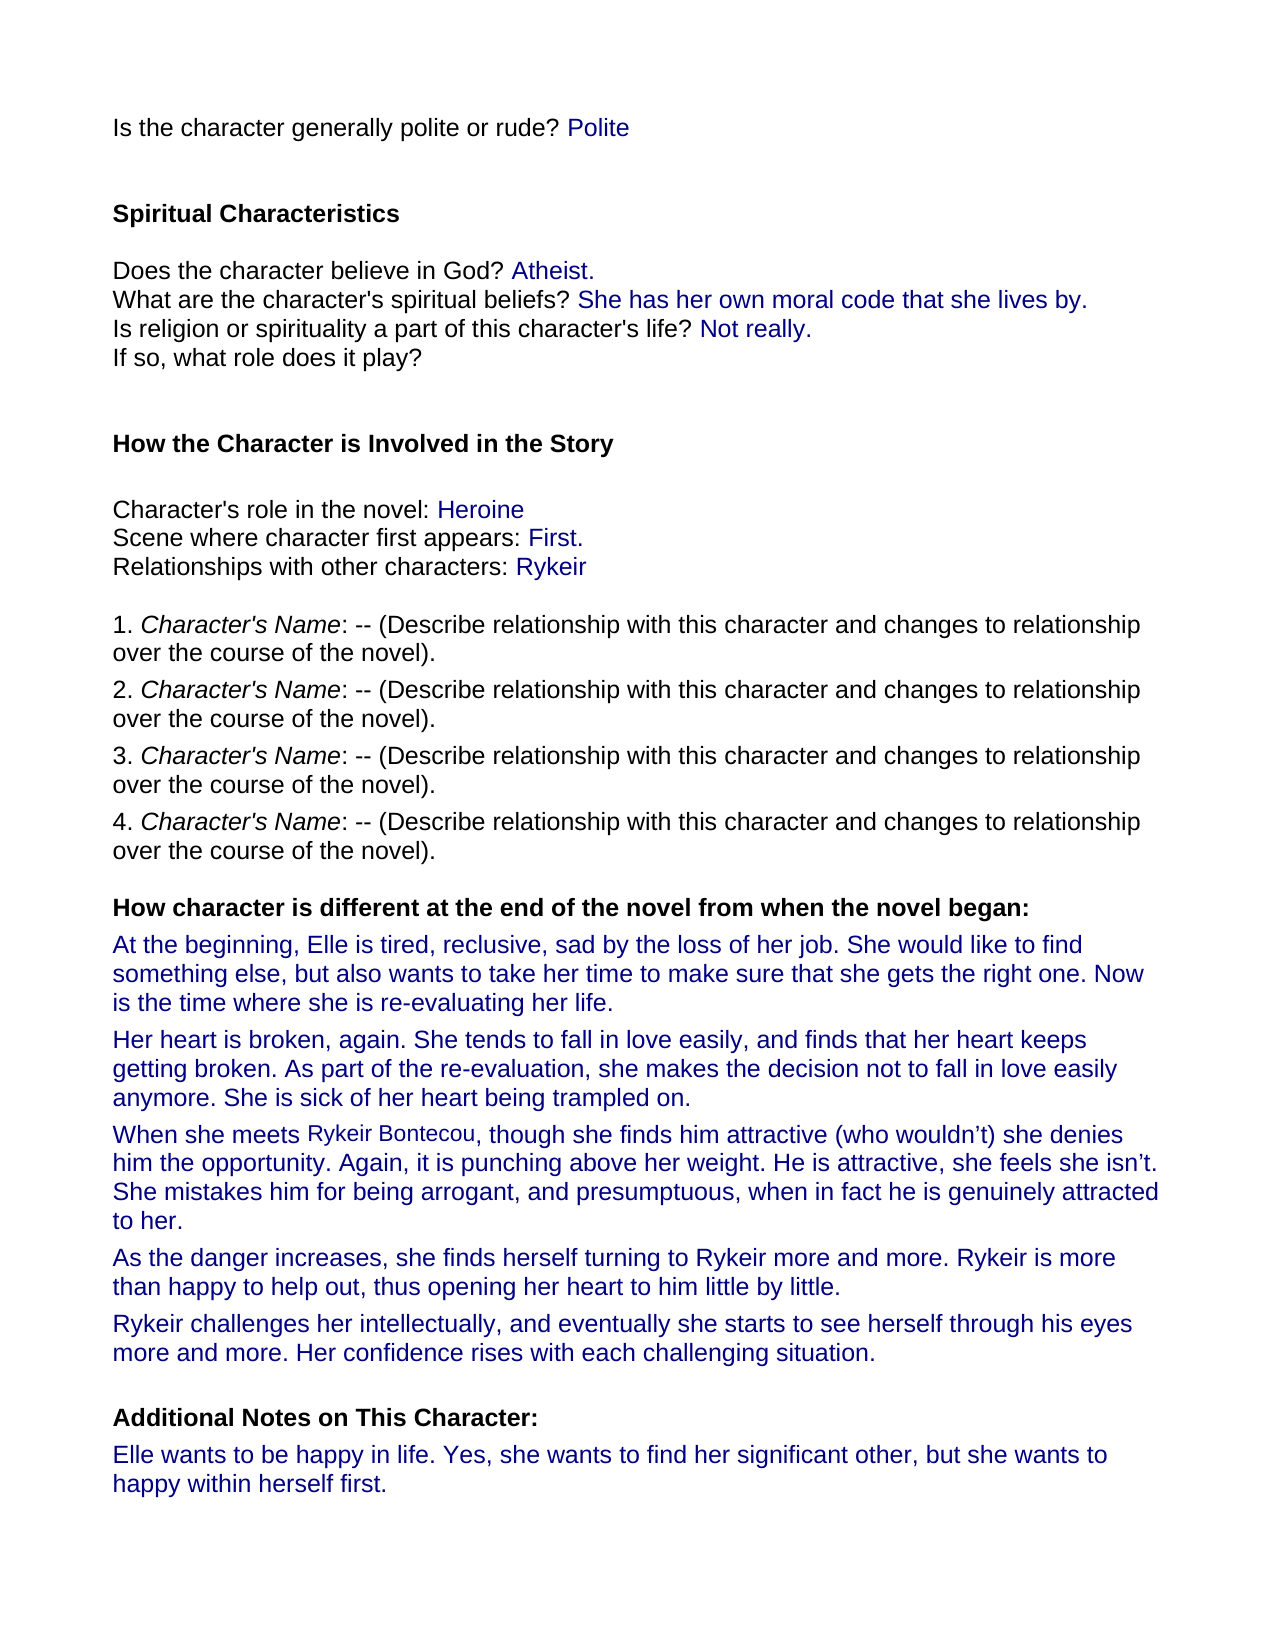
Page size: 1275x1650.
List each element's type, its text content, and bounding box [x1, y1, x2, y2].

text As the danger increases, she finds herself turning to Rykeir more and more. Rykeir is more than happy to help out, thus opening her heart to him little by little. [112, 1243, 1162, 1300]
text Character's role in the novel: Heroine Scene where character first appears: First. Relationships with other characters: Rykeir 1. Character's Name: -- (Describe relationship with this character and changes to relationship over the course of the novel). [112, 494, 1162, 667]
text Additional Notes on This Character: [112, 1374, 1162, 1432]
text At the beginning, Elle is tired, reclusive, sad by the loss of her job. She would like to find something else, but also wants to take her time to make sure that she gets the right one. Now is the time where she is re-evaluating her life. [112, 930, 1162, 1017]
text When she meets Rykeir Bontecou, though she finds him attractive (who wouldn’t) she denies him the opportunity. Again, it is punching above her weight. He is attractive, she feels she isn’t. She mistakes him for being arrogant, and presumptuous, when in fact he is genuinely attracted to her. [112, 1119, 1162, 1234]
text 4. Character's Name: -- (Describe relationship with this character and changes to relationship over the course of the novel). How character is different at the end of the novel from when the novel began: [112, 807, 1162, 922]
text Rykeir challenges her intellectually, and eventually she starts to see herself through his eyes more and more. Her confidence rises with each challenging situation. [112, 1309, 1162, 1366]
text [112, 112, 1162, 486]
text 2. Character's Name: -- (Describe relationship with this character and changes to relationship over the course of the novel). [112, 675, 1162, 733]
text Her heart is broken, again. She tends to fall in love easily, and finds that her heart keeps getting broken. As part of the re-evaluation, she makes the decision not to fall in love easily anymore. She is sick of her heart being trampled on. [112, 1025, 1162, 1111]
text 3. Character's Name: -- (Describe relationship with this character and changes to relationship over the course of the novel). [112, 741, 1162, 799]
text Elle wants to be happy in life. Yes, she wants to find her significant other, but she wants to happy within herself first. [112, 1440, 1162, 1498]
